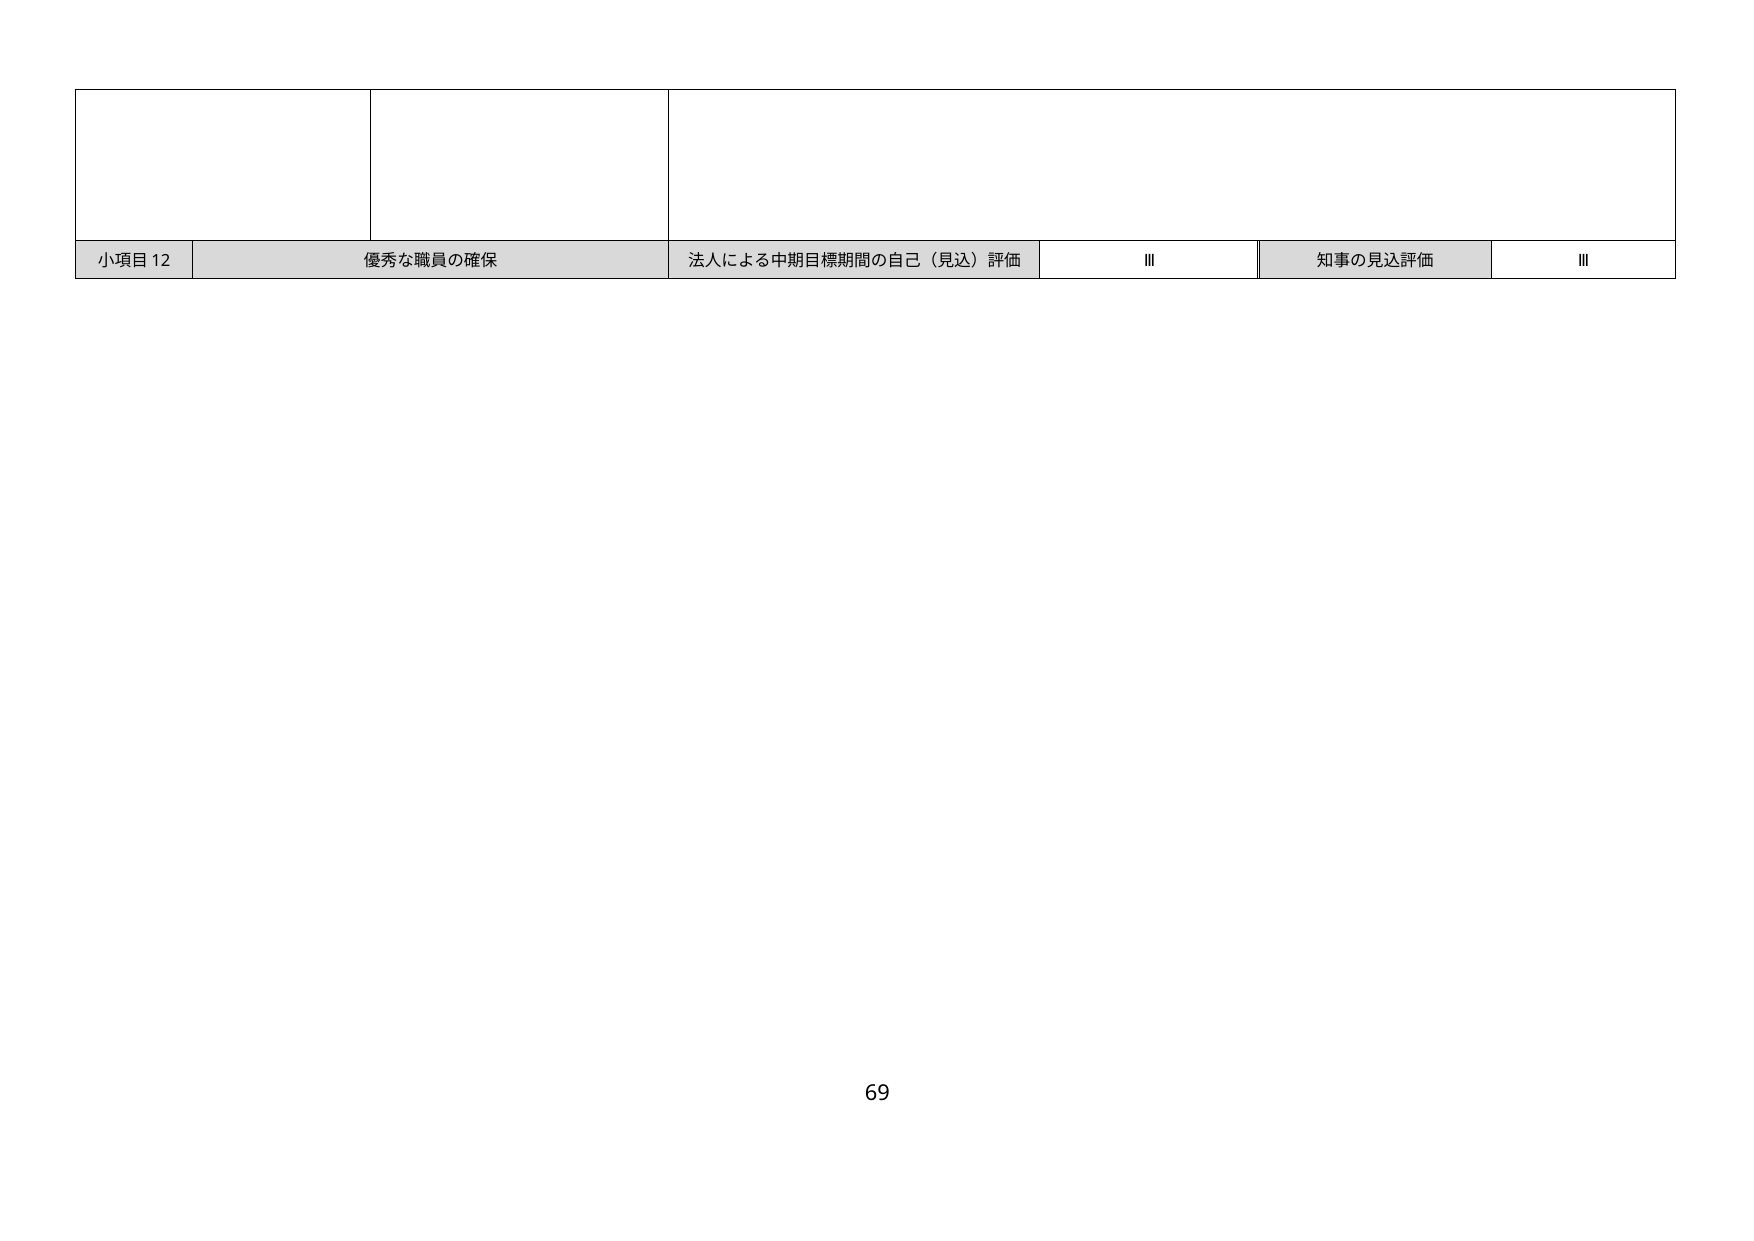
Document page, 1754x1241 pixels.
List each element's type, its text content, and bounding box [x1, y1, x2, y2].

table_cell Ⅲ [1040, 241, 1257, 278]
table_cell 優秀な職員の確保 [193, 241, 668, 278]
table_cell 法人による中期目標期間の自己（見込）評価 [669, 241, 1039, 278]
table_cell Ⅲ [1492, 241, 1675, 278]
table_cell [669, 90, 1675, 240]
table_cell 知事の見込評価 [1260, 241, 1491, 278]
table_cell 小項目12 [76, 241, 192, 278]
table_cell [371, 90, 668, 240]
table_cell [76, 90, 370, 240]
